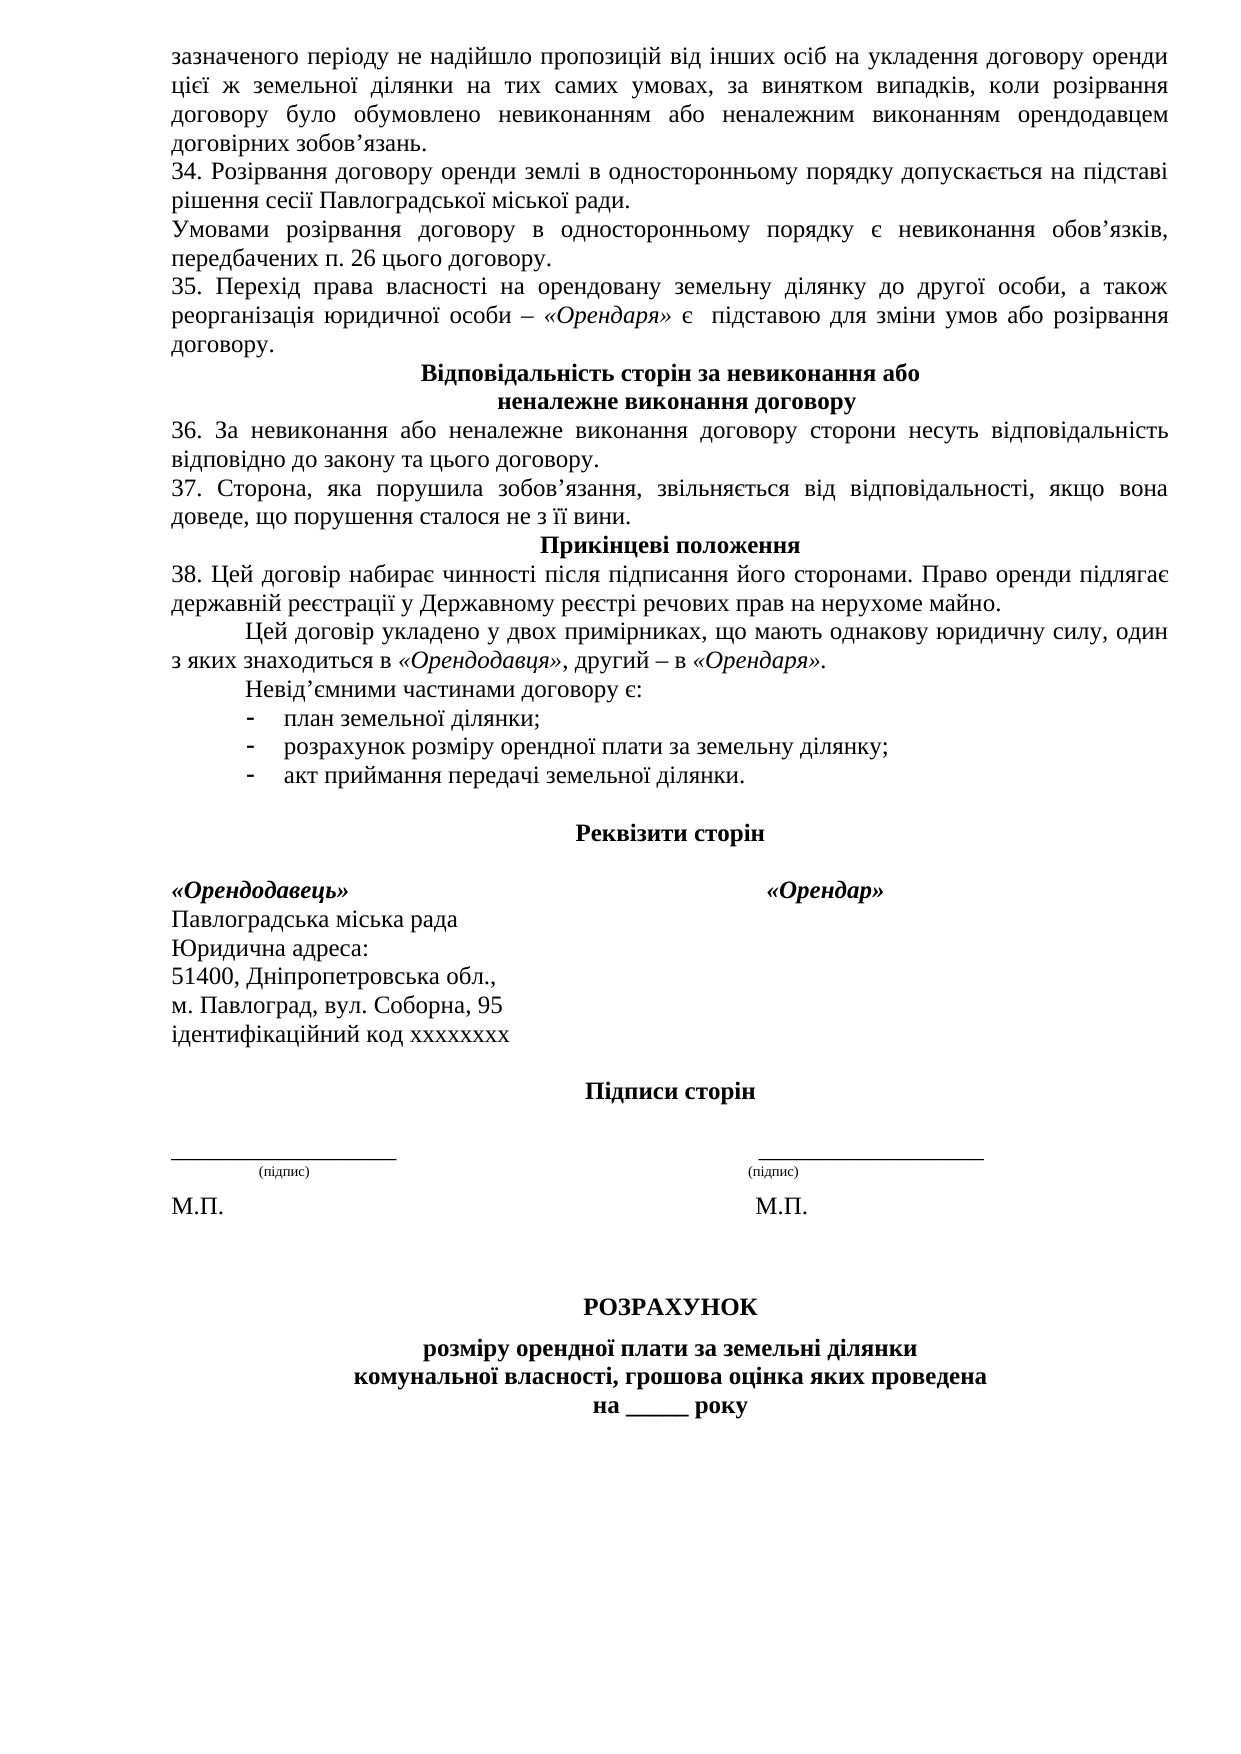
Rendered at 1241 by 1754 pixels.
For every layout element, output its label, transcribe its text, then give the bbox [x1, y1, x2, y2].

text 36. За невиконання або неналежне виконання договору сторони несуть відповідальність відповідно до закону та цього договору. [171, 415, 1169, 473]
text М.П. М.П. [171, 1191, 1169, 1220]
list план земельної ділянки; [246, 703, 1169, 731]
text (підпис) (підпис) [171, 1163, 1169, 1191]
text 34. Розірвання договору оренди землі в односторонньому порядку допускається на підставі рішення сесії Павлоградської міської ради. [171, 156, 1169, 214]
text комунальної власності, грошова оцінка яких проведена [171, 1361, 1169, 1390]
text на _____ року [171, 1390, 1169, 1419]
text Цей договір укладено у двох примірниках, що мають однакову юридичну силу, один з яких знаходиться в «Орендодавця», другий – в «Орендаря». [171, 616, 1169, 674]
text розміру орендної плати за земельні ділянки [171, 1333, 1169, 1361]
text __________________ __________________ [171, 1134, 1169, 1163]
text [171, 41, 1169, 156]
text Невід’ємними частинами договору є: [171, 674, 1169, 703]
table_header «Орендар» [755, 875, 1224, 1048]
table_header «Орендодавець» Павлоградська міська рада Юридична адреса: 51400, Дніпропетровська обл., м. Павлоград, вул. Соборна, 95 ідентифікаційний код хххххххх [160, 875, 755, 1048]
text Підписи сторін [171, 1076, 1169, 1105]
text неналежне виконання договору [171, 386, 1169, 415]
list розрахунок розміру орендної плати за земельну ділянку; [246, 731, 1169, 760]
text Реквізити сторін [171, 818, 1169, 846]
text Відповідальність сторін за невиконання або [171, 358, 1169, 386]
text 35. Перехід права власності на орендовану земельну ділянку до другої особи, а також реорганізація юридичної особи – «Орендаря» є підставою для зміни умов або розірвання договору. [171, 271, 1169, 358]
list акт приймання передачі земельної ділянки. [246, 760, 1169, 789]
text 38. Цей договір набирає чинності після підписання його сторонами. Право оренди підлягає державній реєстрації у Державному реєстрі речових прав на нерухоме майно. [171, 559, 1169, 616]
text РОЗРАХУНОК [171, 1295, 1169, 1320]
text Прикінцеві положення [171, 530, 1169, 559]
text 37. Сторона, яка порушила зобов’язання, звільняється від відповідальності, якщо вона доведе, що порушення сталося не з її вини. [171, 473, 1169, 530]
text Умовами розірвання договору в односторонньому порядку є невиконання обов’язків, передбачених п. 26 цього договору. [171, 214, 1169, 271]
